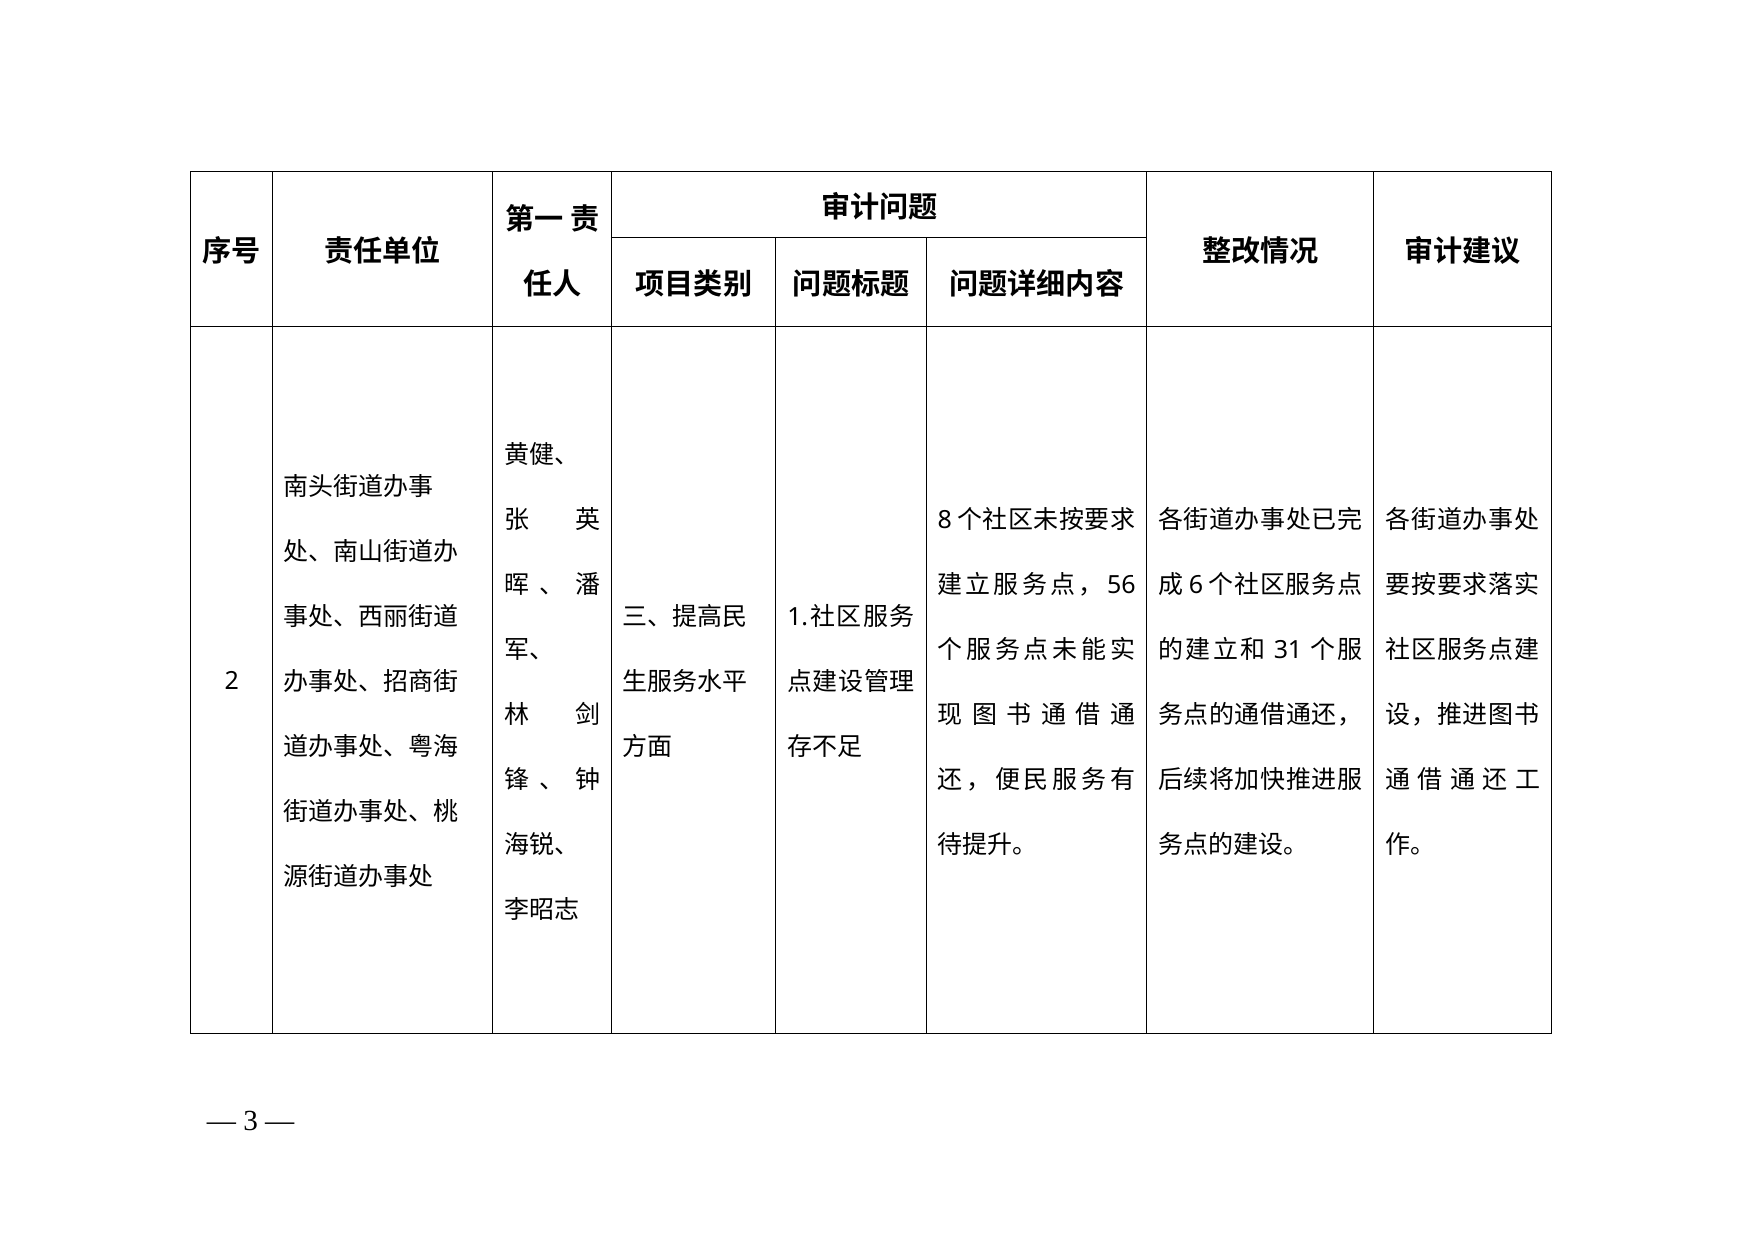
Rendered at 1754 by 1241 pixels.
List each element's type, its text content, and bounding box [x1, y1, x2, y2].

table_cell 三、提高民生服务水平方面 [612, 327, 775, 1033]
table_header 整改情况 [1147, 172, 1373, 326]
table_cell 南头街道办事处、南山街道办事处、西丽街道办事处、招商街道办事处、粤海街道办事处、桃源街道办事处 [273, 327, 492, 1033]
table_cell 项目类别 [612, 238, 775, 326]
table_cell 各街道办事处要按要求落实社区服务点建设，推进图书通借通还工作。 [1374, 327, 1551, 1033]
table_cell 问题详细内容 [927, 238, 1146, 326]
table_cell 2 [191, 327, 272, 1033]
table_header 审计问题 [612, 172, 1146, 237]
table_cell 黄健、 张英晖、潘军、 林剑锋、钟海锐、 李昭志 [493, 327, 611, 1033]
table_header 审计建议 [1374, 172, 1551, 326]
table_header 序号 [191, 172, 272, 326]
table_cell 各街道办事处已完成6个社区服务点的建立和31个服务点的通借通还，后续将加快推进服务点的建设。 [1147, 327, 1373, 1033]
table_header 责任单位 [273, 172, 492, 326]
table_header 第一 责任人 [493, 172, 611, 326]
table_cell 问题标题 [776, 238, 926, 326]
table_cell 1.社区服务点建设管理存不足 [776, 327, 926, 1033]
table_cell 8个社区未按要求建立服务点，56个服务点未能实现图书通借通还，便民服务有待提升。 [927, 327, 1146, 1033]
